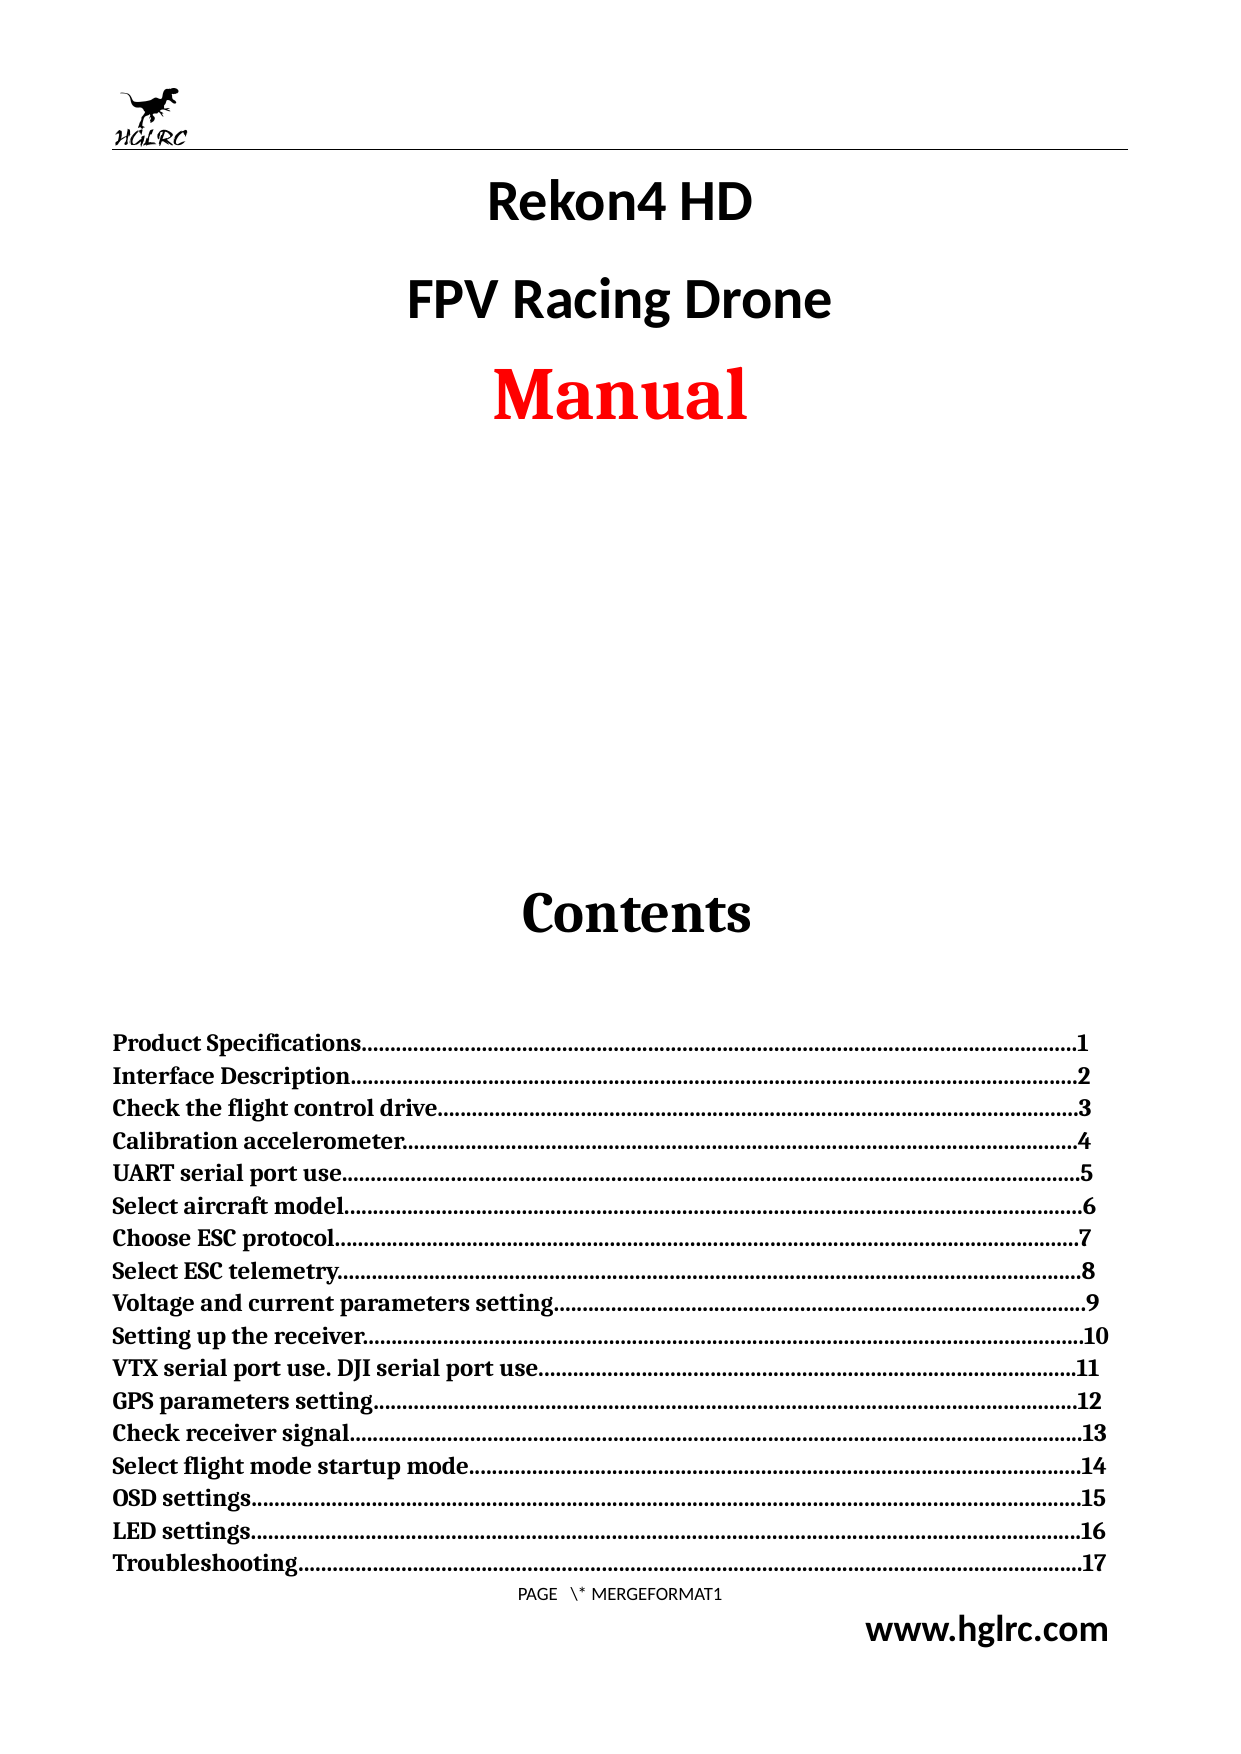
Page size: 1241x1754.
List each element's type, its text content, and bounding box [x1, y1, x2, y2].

text Contents [112, 865, 1128, 962]
text Choose ESC protocol..................................................................................................................................7 [112, 1222, 1128, 1255]
text Troubleshooting.........................................................................................................................................17 [112, 1547, 1128, 1580]
text Setting up the receiver..............................................................................................................................10 [112, 1320, 1128, 1352]
text Manual [112, 346, 1128, 443]
text Voltage and current parameters setting.............................................................................................9 [112, 1287, 1128, 1320]
text LED settings.................................................................................................................................................16 [112, 1515, 1128, 1547]
text Select flight mode startup mode...........................................................................................................14 [112, 1450, 1128, 1482]
text Check receiver signal................................................................................................................................13 [112, 1417, 1128, 1450]
text Select ESC telemetry..................................................................................................................................8 [112, 1255, 1128, 1287]
text VTX serial port use. DJI serial port use..............................................................................................11 [112, 1352, 1128, 1385]
text FPV Racing Drone [112, 248, 1128, 346]
text Calibration accelerometer......................................................................................................................4 [112, 1125, 1128, 1157]
picture [112, 88, 192, 147]
text Rekon4 HD [112, 151, 1128, 248]
text OSD settings.................................................................................................................................................15 [112, 1482, 1128, 1515]
text Select aircraft model.................................................................................................................................6 [112, 1190, 1128, 1222]
text UART serial port use.................................................................................................................................5 [112, 1157, 1128, 1190]
text Interface Description...............................................................................................................................2 [112, 1060, 1128, 1092]
text Check the flight control drive................................................................................................................3 [112, 1092, 1128, 1125]
text GPS parameters setting...........................................................................................................................12 [112, 1385, 1128, 1417]
text Product Specifications.............................................................................................................................1 [112, 1027, 1128, 1060]
